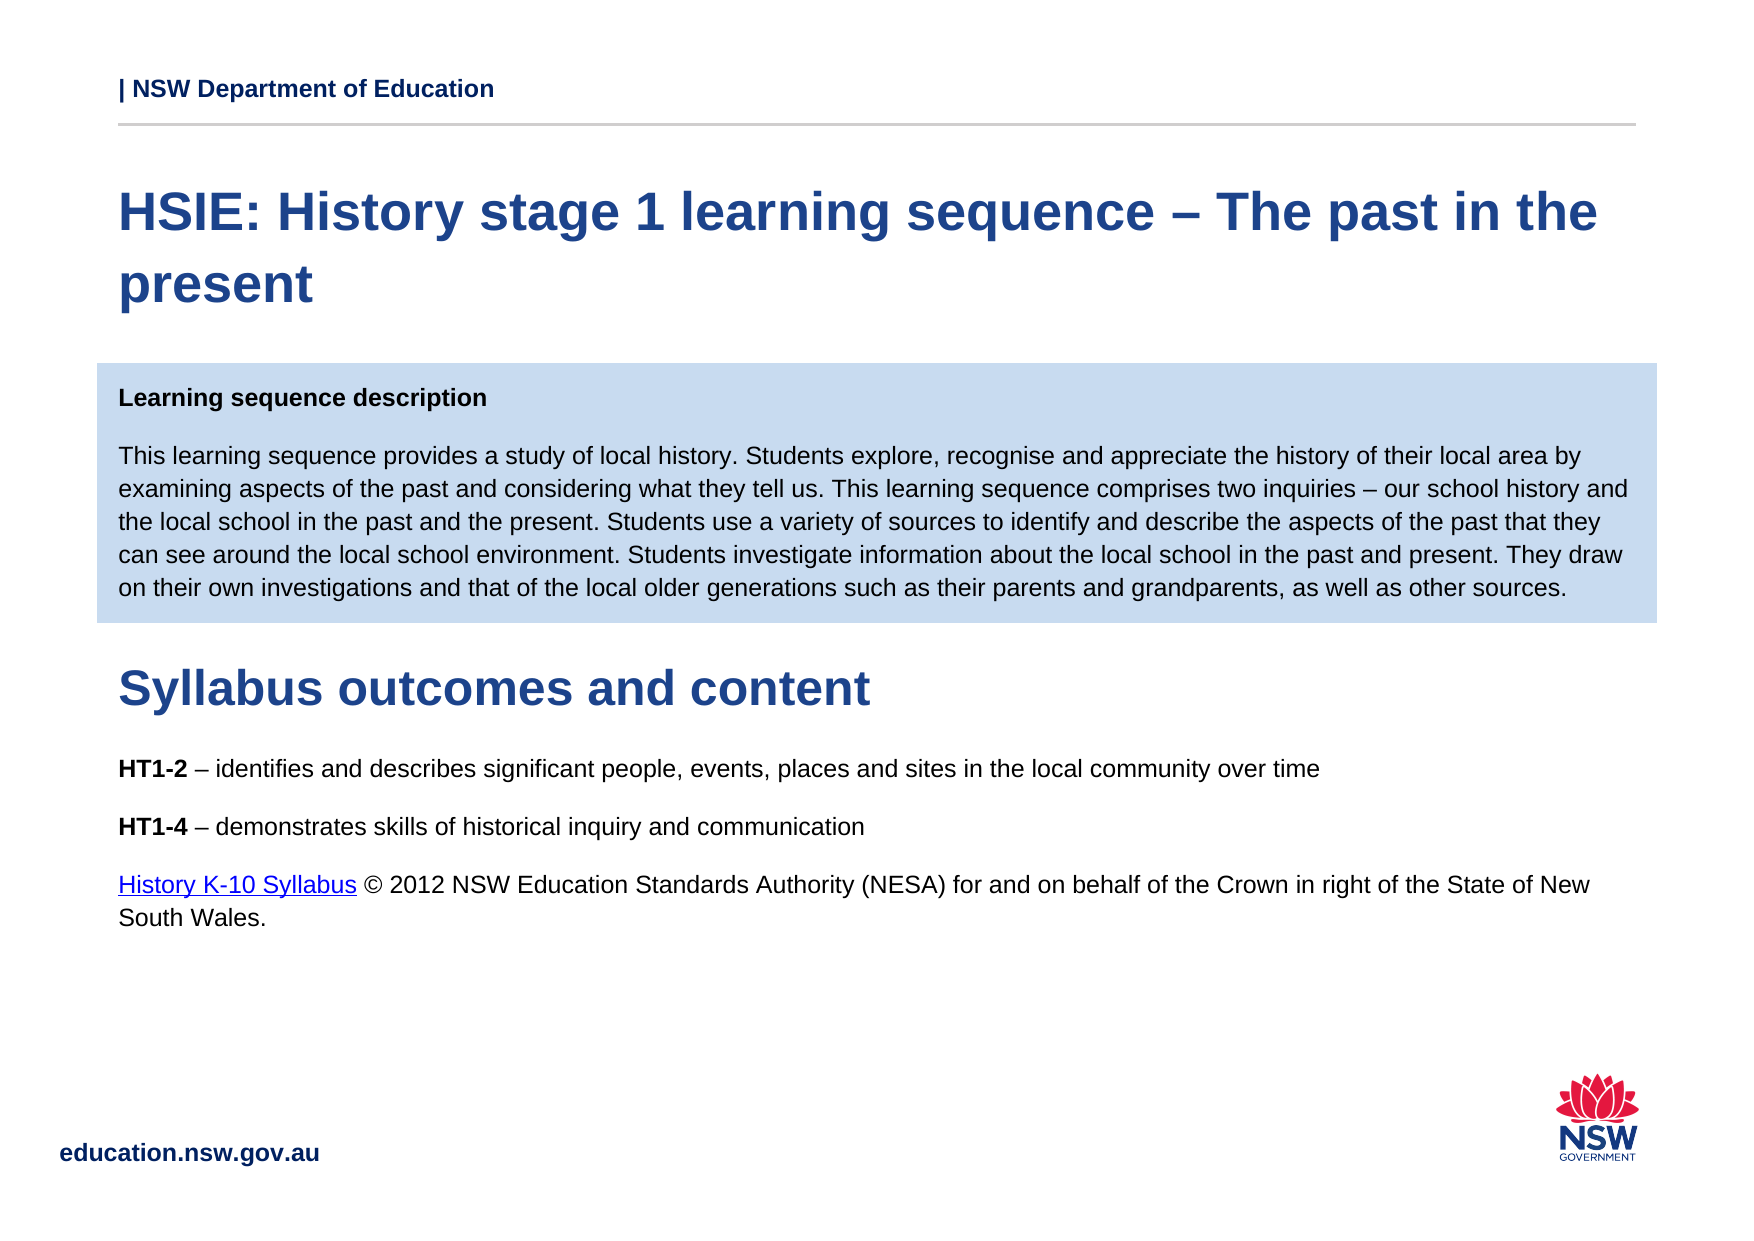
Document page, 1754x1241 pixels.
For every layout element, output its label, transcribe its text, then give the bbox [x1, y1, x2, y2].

text HT1-4 – demonstrates skills of historical inquiry and communication [118, 812, 1636, 841]
text History K-10 Syllabus © 2012 NSW Education Standards Authority (NESA) for and on behalf of the Crown in right of the State of New South Wales. [118, 870, 1636, 932]
text HT1-2 – identifies and describes significant people, events, places and sites in the local community over time [118, 754, 1636, 782]
text Learning sequence description [97, 363, 1657, 412]
subtitle Syllabus outcomes and content [118, 658, 1636, 716]
text This learning sequence provides a study of local history. Students explore, recognise and appreciate the history of their local area by examining aspects of the past and considering what they tell us. This learning sequence comprises two inquiries – our school history and the local school in the past and the present. Students use a variety of sources to identify and describe the aspects of the past that they can see around the local school environment. Students investigate information about the local school in the past and present. They draw on their own investigations and that of the local older generations such as their parents and grandparents, as well as other sources. [97, 414, 1657, 623]
subtitle HSIE: History stage 1 learning sequence – The past in the present [118, 180, 1636, 314]
picture [1555, 1072, 1639, 1161]
